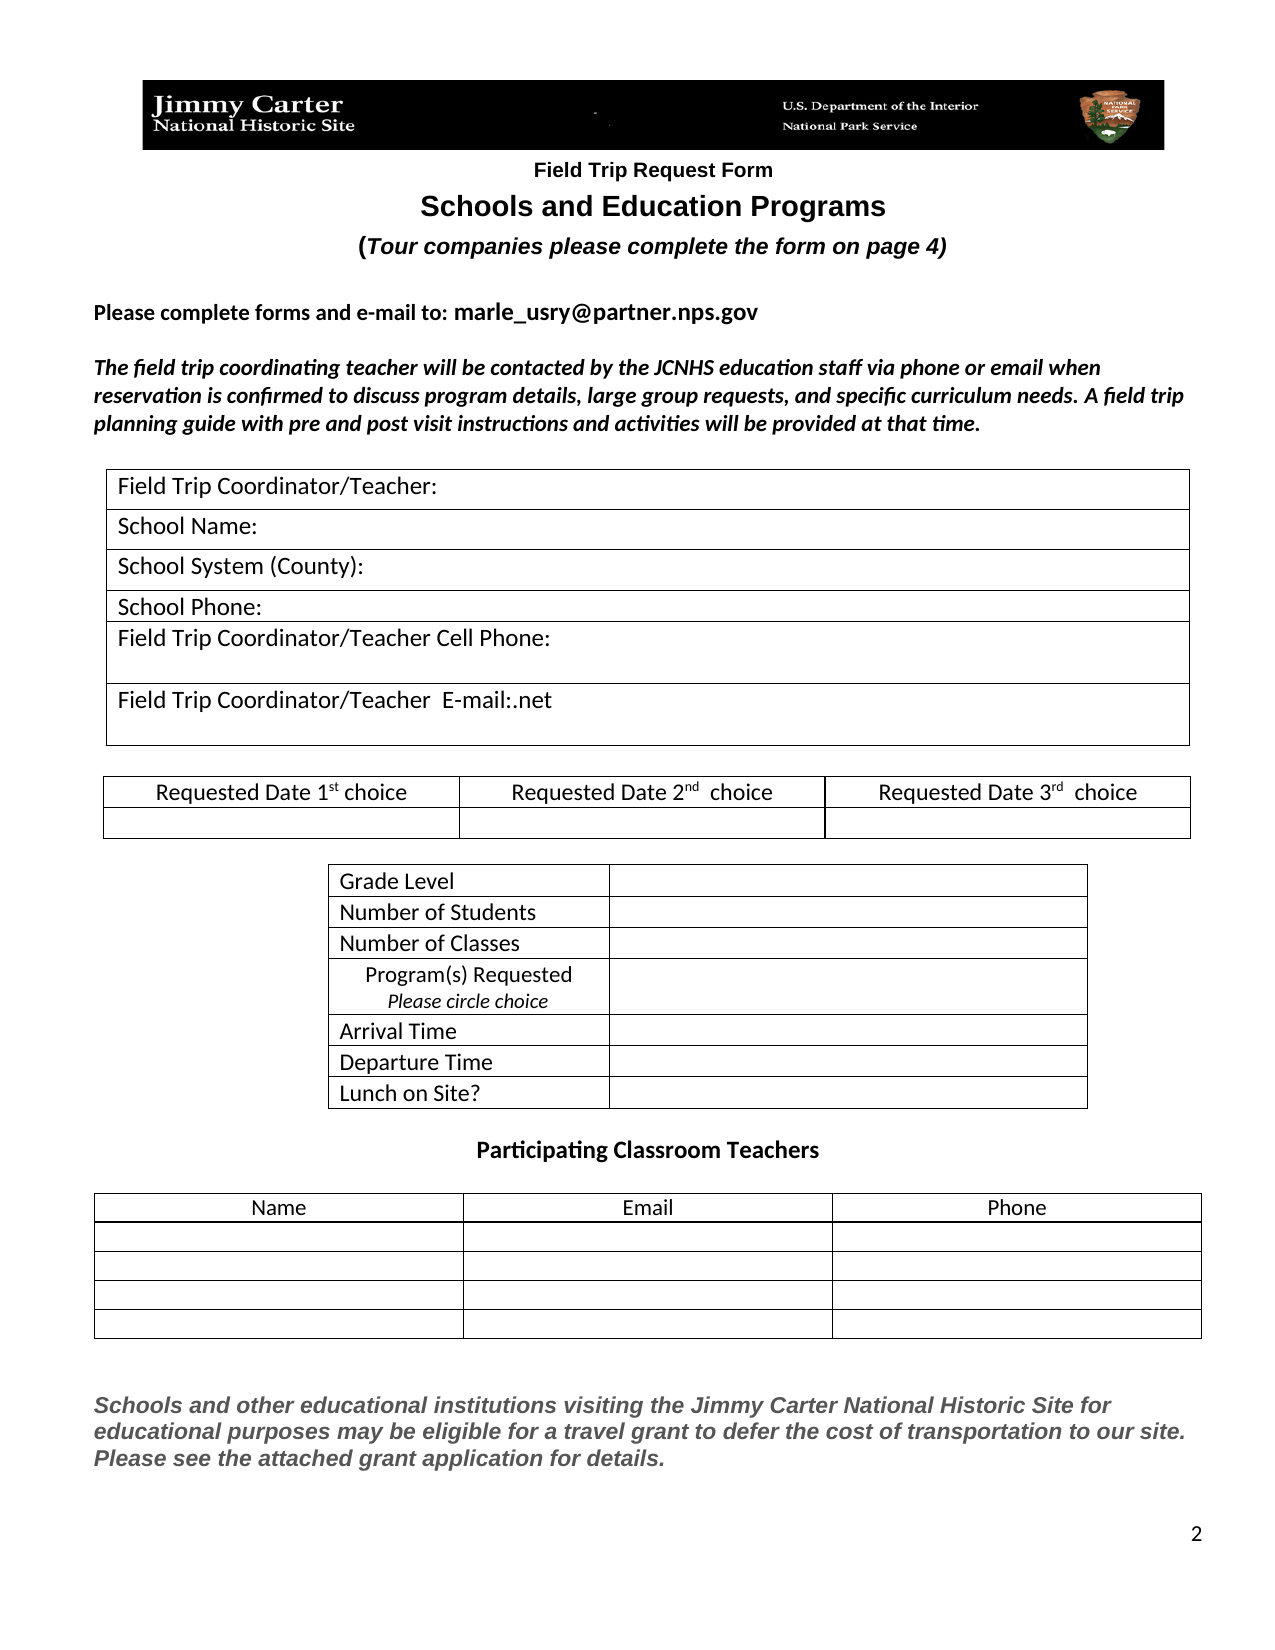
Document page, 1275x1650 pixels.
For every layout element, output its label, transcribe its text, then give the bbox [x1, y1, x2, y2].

table_header Requested Date 3rd choice [826, 777, 1190, 807]
table_cell [95, 1252, 463, 1279]
table_cell Arrival Time [329, 1015, 609, 1045]
table_cell Field Trip Coordinator/Teacher Cell Phone: [107, 622, 1189, 683]
table_cell [610, 1015, 1087, 1045]
table_cell [833, 1281, 1201, 1309]
text Schools and other educational institutions visiting the Jimmy Carter National Historic Site for educational purposes may be eligible for a travel grant to defer the cost of transportation to our site. Please see the attached grant application for details. [94, 1392, 1202, 1471]
table_cell [464, 1223, 832, 1251]
table_cell Number of Students [329, 897, 609, 927]
table_cell [610, 928, 1087, 958]
table_header Field Trip Coordinator/Teacher: [107, 470, 1189, 509]
table_header Requested Date 2nd choice [460, 777, 824, 807]
text Please complete forms and e-mail to: marle_usry@partner.nps.gov [94, 296, 1202, 327]
table_cell School Phone: [107, 591, 1189, 621]
table_cell School Name: [107, 510, 1189, 549]
table_cell [833, 1252, 1201, 1279]
table_cell [464, 1281, 832, 1309]
table_cell [610, 1077, 1087, 1107]
table_header Name [95, 1194, 463, 1221]
text (Tour companies please complete the form on page 4) [105, 231, 1202, 259]
table_header Phone [833, 1194, 1201, 1221]
text Schools and Education Programs [105, 189, 1202, 223]
table_cell Program(s) Requested Please circle choice [329, 959, 609, 1014]
text The field trip coordinating teacher will be contacted by the JCNHS education staff via phone or email when reservation is confirmed to discuss program details, large group requests, and specific curriculum needs. A field trip planning guide with pre and post visit instructions and activities will be provided at that time. [94, 353, 1202, 437]
table_cell [95, 1310, 463, 1338]
picture [142, 80, 1165, 150]
table_cell [610, 1046, 1087, 1076]
text Field Trip Request Form [105, 158, 1202, 182]
table_header Requested Date 1st choice [104, 777, 459, 807]
table_cell School System (County): [107, 550, 1189, 590]
table_cell Field Trip Coordinator/Teacher E-mail:.net [107, 684, 1189, 744]
table_cell Lunch on Site? [329, 1077, 609, 1107]
table_cell [95, 1223, 463, 1251]
table_header Grade Level [329, 865, 609, 896]
table_cell [610, 897, 1087, 927]
text Participating Classroom Teachers [94, 1134, 1202, 1164]
table_cell [826, 808, 1190, 838]
table_cell [104, 808, 459, 838]
table_cell Departure Time [329, 1046, 609, 1076]
table_header [610, 865, 1087, 896]
table_cell [833, 1310, 1201, 1338]
table_cell Number of Classes [329, 928, 609, 958]
table_cell [610, 959, 1087, 1014]
table_cell [464, 1310, 832, 1338]
table_header Email [464, 1194, 832, 1221]
table_cell [464, 1252, 832, 1279]
table_cell [95, 1281, 463, 1309]
table_cell [460, 808, 824, 838]
table_cell [833, 1223, 1201, 1251]
